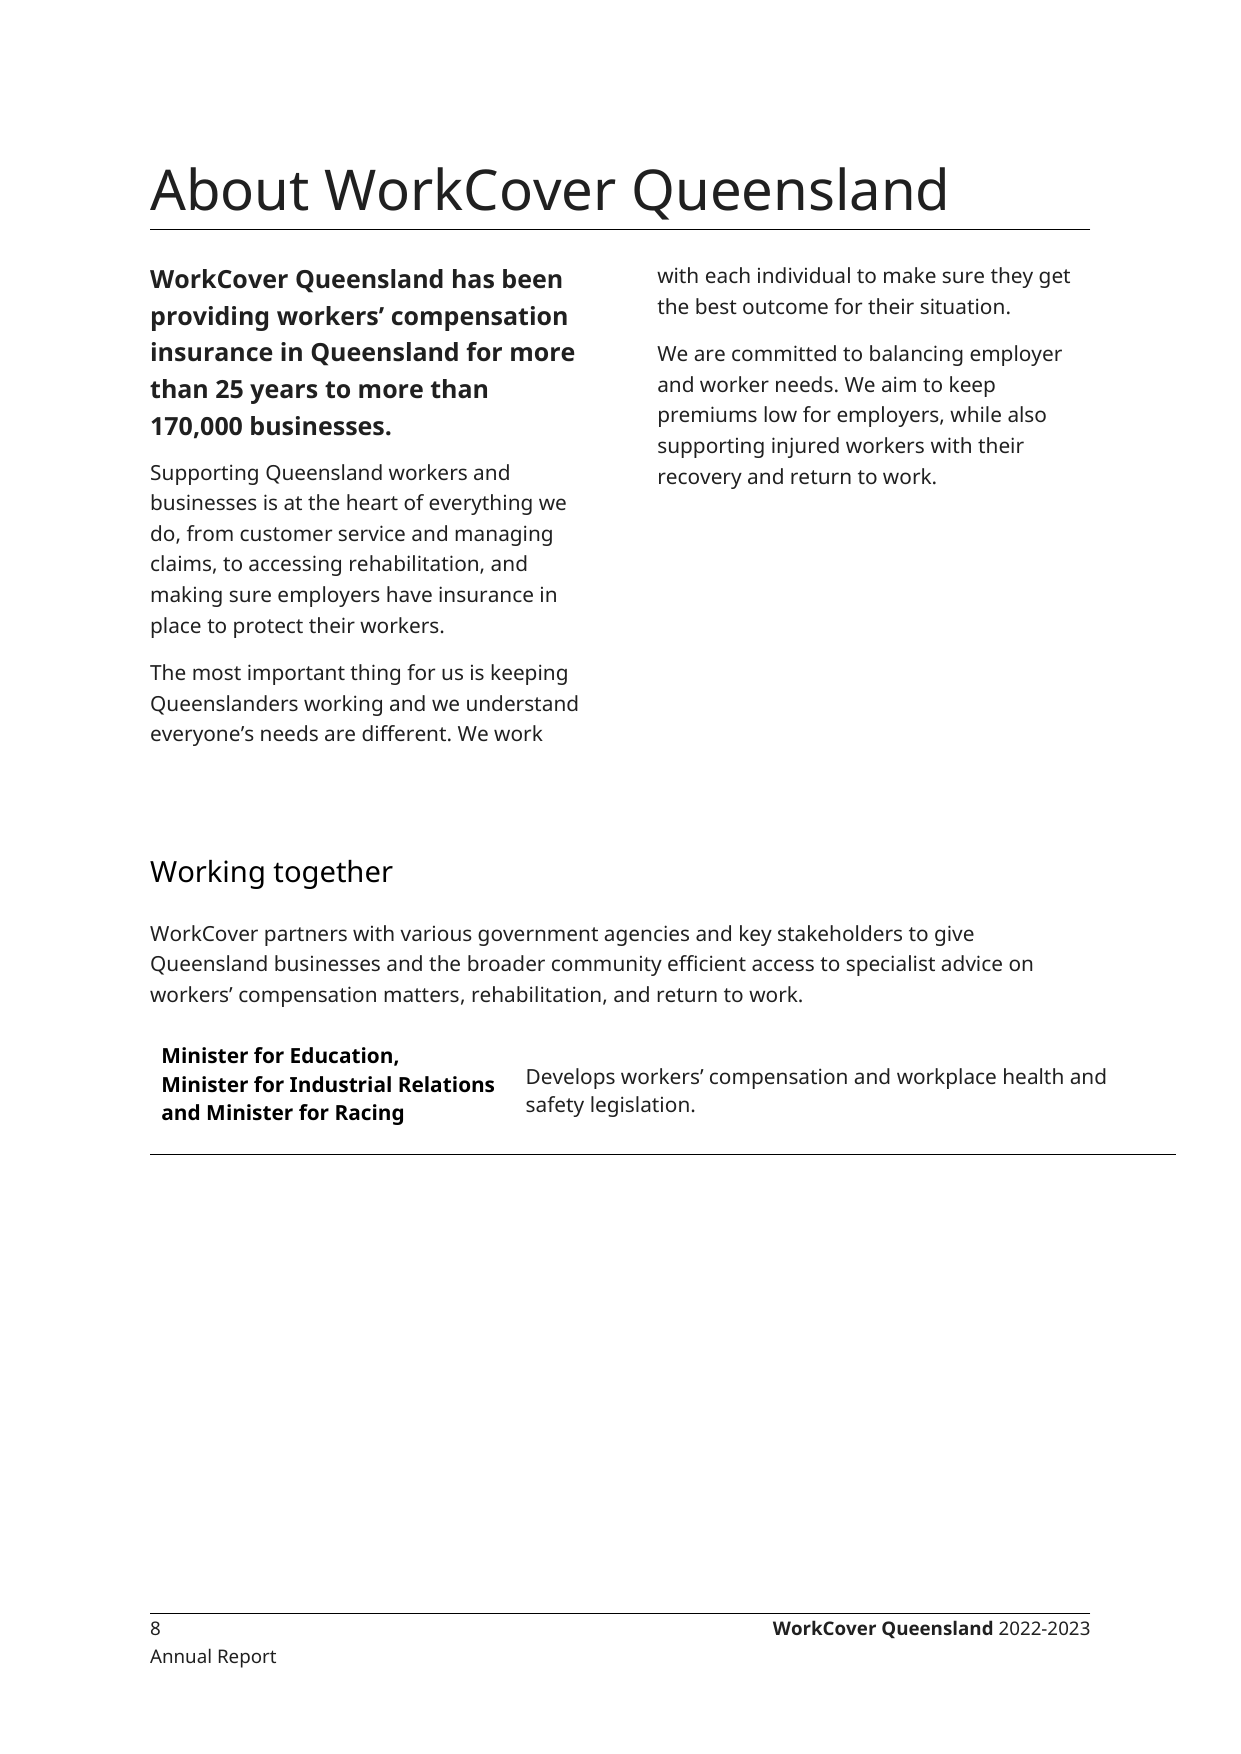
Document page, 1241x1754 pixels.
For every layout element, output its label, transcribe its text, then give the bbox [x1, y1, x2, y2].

table_header Minister for Education, Minister for Industrial Relations and Minister for Racing [150, 1027, 514, 1154]
text WorkCover partners with various government agencies and key stakeholders to give Queensland businesses and the broader community efficient access to specialist advice on workers’ compensation matters, rehabilitation, and return to work. [150, 919, 1090, 1008]
text The most important thing for us is keeping Queenslanders working and we understand everyone’s needs are different. We work with each individual to make sure they get the best outcome for their situation. [150, 658, 583, 748]
subtitle Working together [150, 851, 1090, 891]
text We are committed to balancing employer and worker needs. We aim to keep premiums low for employers, while also supporting injured workers with their recovery and return to work. [657, 339, 1090, 490]
title About WorkCover Queensland [150, 150, 1090, 229]
table_header Develops workers’ compensation and workplace health and safety legislation. [514, 1027, 1176, 1154]
text The most important thing for us is keeping Queenslanders working and we understand everyone’s needs are different. We work with each individual to make sure they get the best outcome for their situation. [657, 261, 1090, 320]
subtitle WorkCover Queensland has been providing workers’ compensation insurance in Queensland for more than 25 years to more than 170,000 businesses. [150, 261, 583, 442]
text Supporting Queensland workers and businesses is at the heart of everything we do, from customer service and managing claims, to accessing rehabilitation, and making sure employers have insurance in place to protect their workers. [150, 458, 583, 639]
